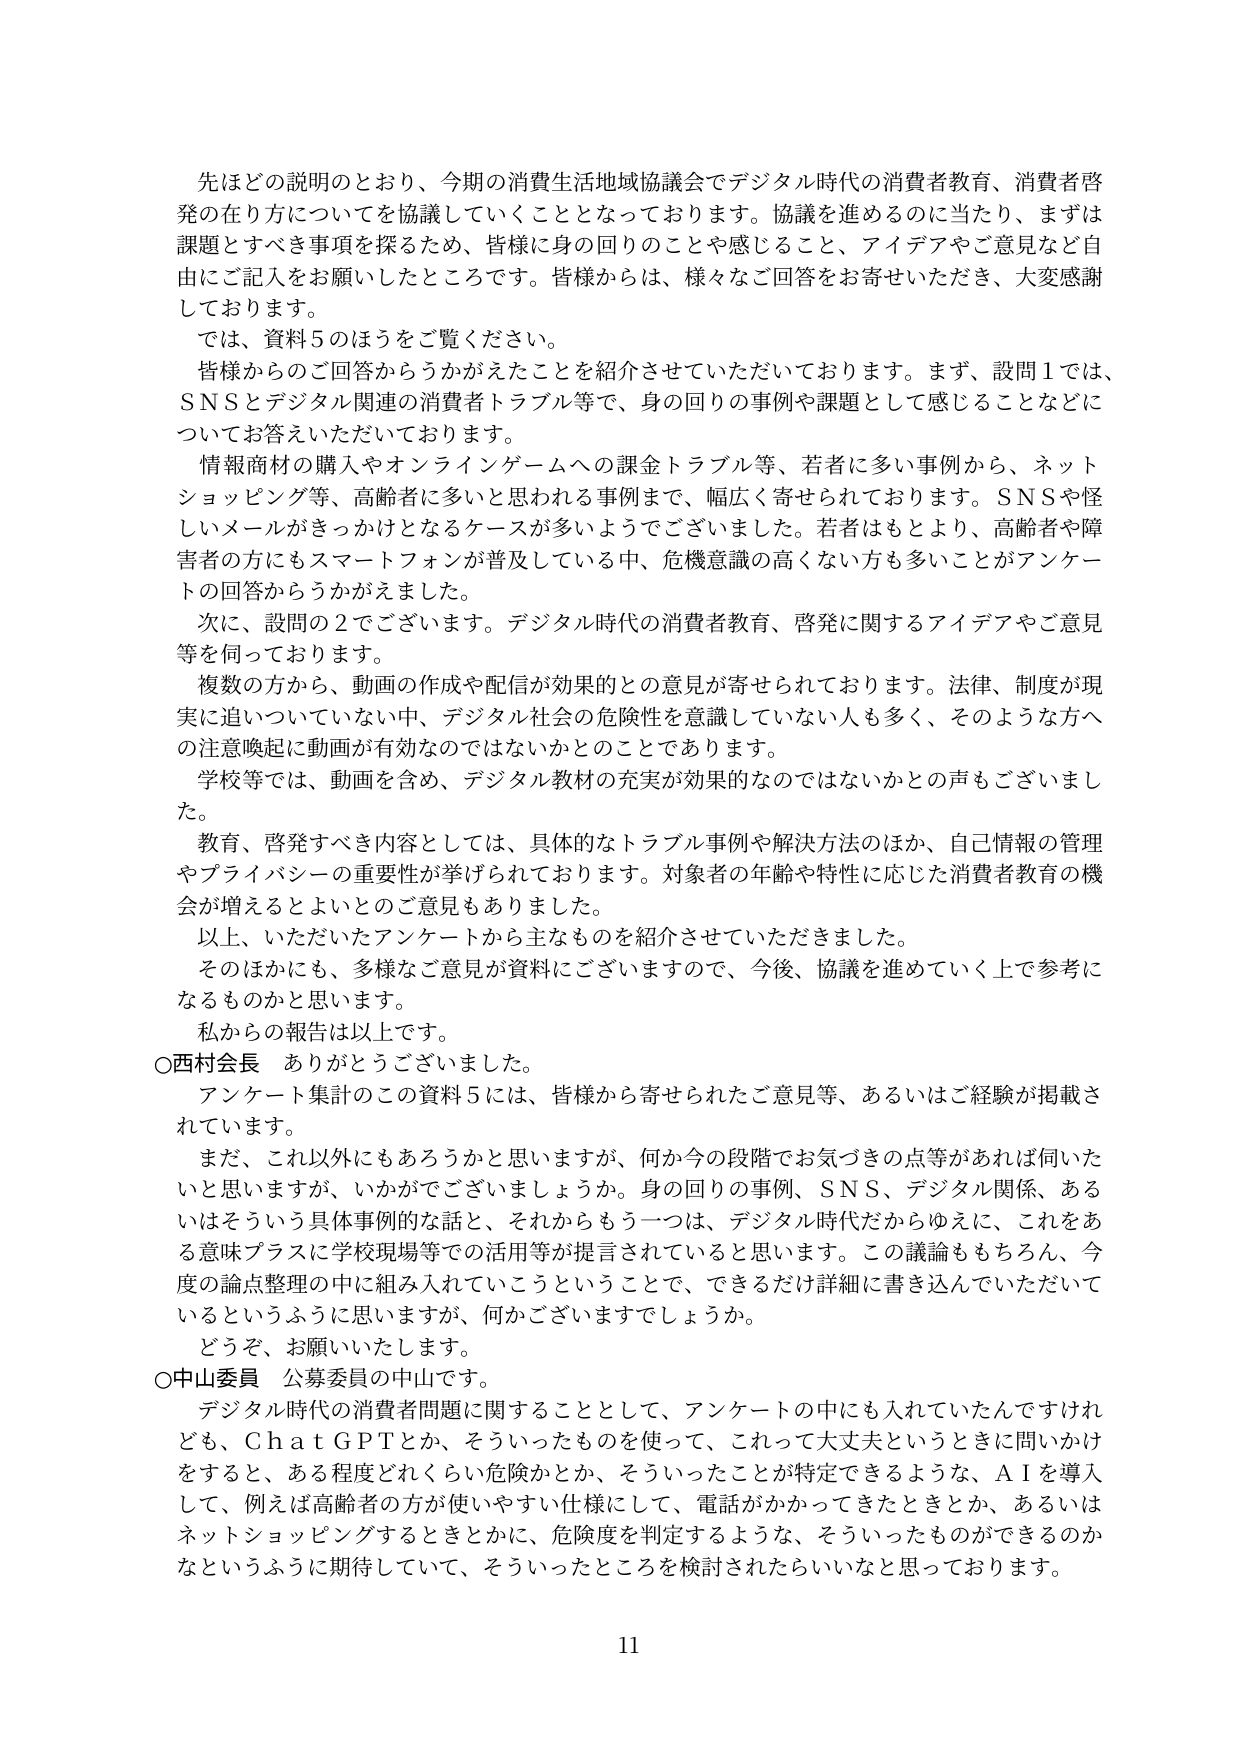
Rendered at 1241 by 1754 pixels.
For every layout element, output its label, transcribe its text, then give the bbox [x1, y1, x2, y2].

text 先ほどの説明のとおり、今期の消費生活地域協議会でデジタル時代の消費者教育、消費者啓発の在り方についてを協議していくこととなっております。協議を進めるのに当たり、まずは課題とすべき事項を探るため、皆様に身の回りのことや感じること、アイデアやご意見など自由にご記入をお願いしたところです。皆様からは、様々なご回答をお寄せいただき、大変感謝しております。 [153, 165, 1104, 323]
text そのほかにも、多様なご意見が資料にございますので、今後、協議を進めていく上で参考になるものかと思います。 [153, 952, 1104, 1015]
text 情報商材の購入やオンラインゲームへの課金トラブル等、若者に多い事例から、ネットショッピング等、高齢者に多いと思われる事例まで、幅広く寄せられております。ＳＮＳや怪しいメールがきっかけとなるケースが多いようでございました。若者はもとより、高齢者や障害者の方にもスマートフォンが普及している中、危機意識の高くない方も多いことがアンケートの回答からうかがえました。 [153, 448, 1104, 606]
text どうぞ、お願いいたします。 [153, 1330, 1104, 1361]
text ○中山委員 公募委員の中山です。 [153, 1361, 1104, 1393]
text ○西村会長 ありがとうございました。 [153, 1046, 1104, 1078]
text 私からの報告は以上です。 [153, 1015, 1104, 1046]
text 皆様からのご回答からうかがえたことを紹介させていただいております。まず、設問１では、ＳＮＳとデジタル関連の消費者トラブル等で、身の回りの事例や課題として感じることなどについてお答えいただいております。 [153, 354, 1104, 448]
text デジタル時代の消費者問題に関することとして、アンケートの中にも入れていたんですけれども、ＣｈａｔＧＰＴとか、そういったものを使って、これって大丈夫というときに問いかけをすると、ある程度どれくらい危険かとか、そういったことが特定できるような、ＡＩを導入して、例えば高齢者の方が使いやすい仕様にして、電話がかかってきたときとか、あるいはネットショッピングするときとかに、危険度を判定するような、そういったものができるのかなというふうに期待していて、そういったところを検討されたらいいなと思っております。 [153, 1393, 1104, 1582]
text 次に、設問の２でございます。デジタル時代の消費者教育、啓発に関するアイデアやご意見等を伺っております。 [153, 606, 1104, 669]
text 学校等では、動画を含め、デジタル教材の充実が効果的なのではないかとの声もございました。 [153, 763, 1104, 826]
text 教育、啓発すべき内容としては、具体的なトラブル事例や解決方法のほか、自己情報の管理やプライバシーの重要性が挙げられております。対象者の年齢や特性に応じた消費者教育の機会が増えるとよいとのご意見もありました。 [153, 826, 1104, 920]
text まだ、これ以外にもあろうかと思いますが、何か今の段階でお気づきの点等があれば伺いたいと思いますが、いかがでございましょうか。身の回りの事例、ＳＮＳ、デジタル関係、あるいはそういう具体事例的な話と、それからもう一つは、デジタル時代だからゆえに、これをある意味プラスに学校現場等での活用等が提言されていると思います。この議論ももちろん、今度の論点整理の中に組み入れていこうということで、できるだけ詳細に書き込んでいただいているというふうに思いますが、何かございますでしょうか。 [153, 1141, 1104, 1330]
text 複数の方から、動画の作成や配信が効果的との意見が寄せられております。法律、制度が現実に追いついていない中、デジタル社会の危険性を意識していない人も多く、そのような方への注意喚起に動画が有効なのではないかとのことであります。 [153, 669, 1104, 763]
text アンケート集計のこの資料５には、皆様から寄せられたご意見等、あるいはご経験が掲載されています。 [153, 1078, 1104, 1141]
text 以上、いただいたアンケートから主なものを紹介させていただきました。 [153, 920, 1104, 952]
text では、資料５のほうをご覧ください。 [153, 323, 1104, 354]
